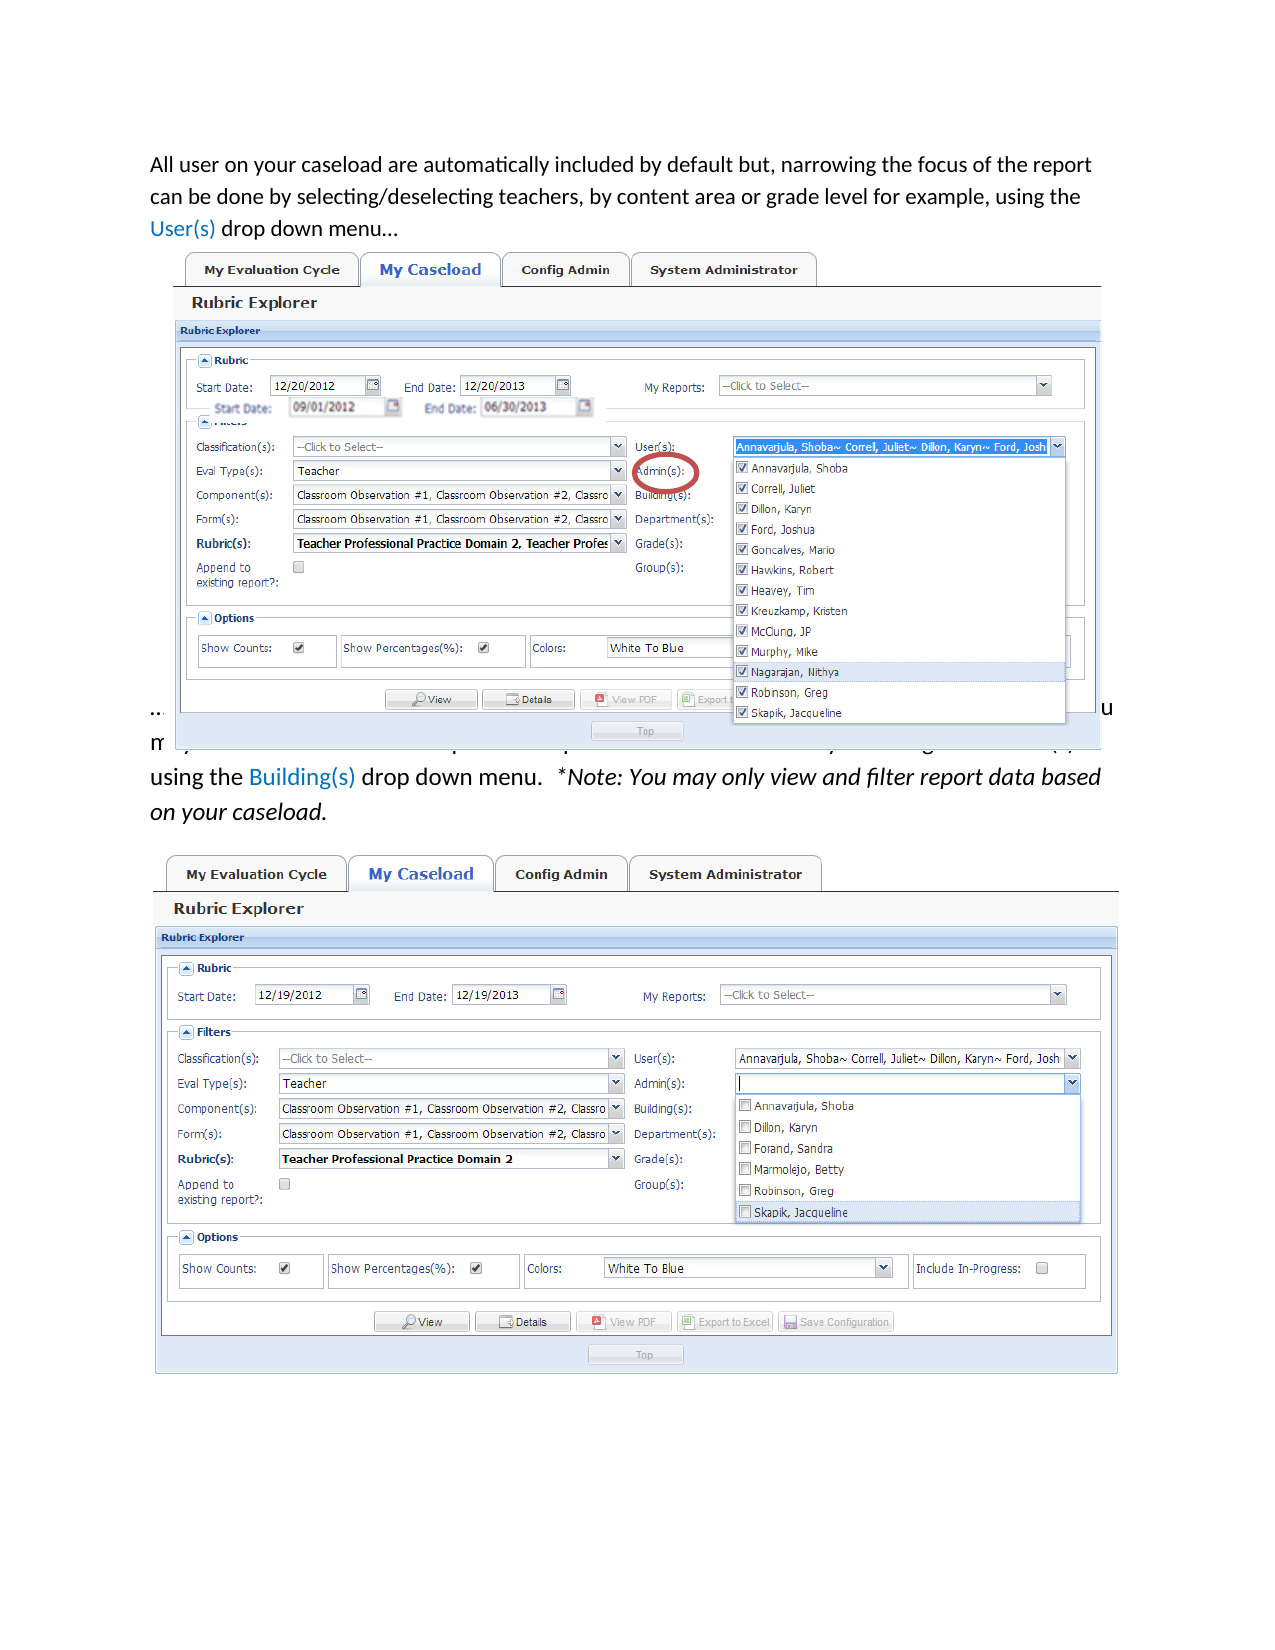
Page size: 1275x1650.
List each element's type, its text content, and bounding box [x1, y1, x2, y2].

picture [164, 244, 1102, 751]
text All user on your caseload are automatically included by default but, narrowing the focus of the report can be done by selecting/deselecting teachers, by content area or grade level for example, using the User(s) drop down menu… [150, 150, 1125, 242]
text …or by choosing an evaluator or group of evaluators using the Admin(s) drop down menu. You may also choose to run the report for a specific school or schools by selecting the school (s) using the Building(s) drop down menu. *Note: You may only view and filter report data based on your caseload. [150, 692, 1125, 827]
picture [153, 852, 1129, 1384]
